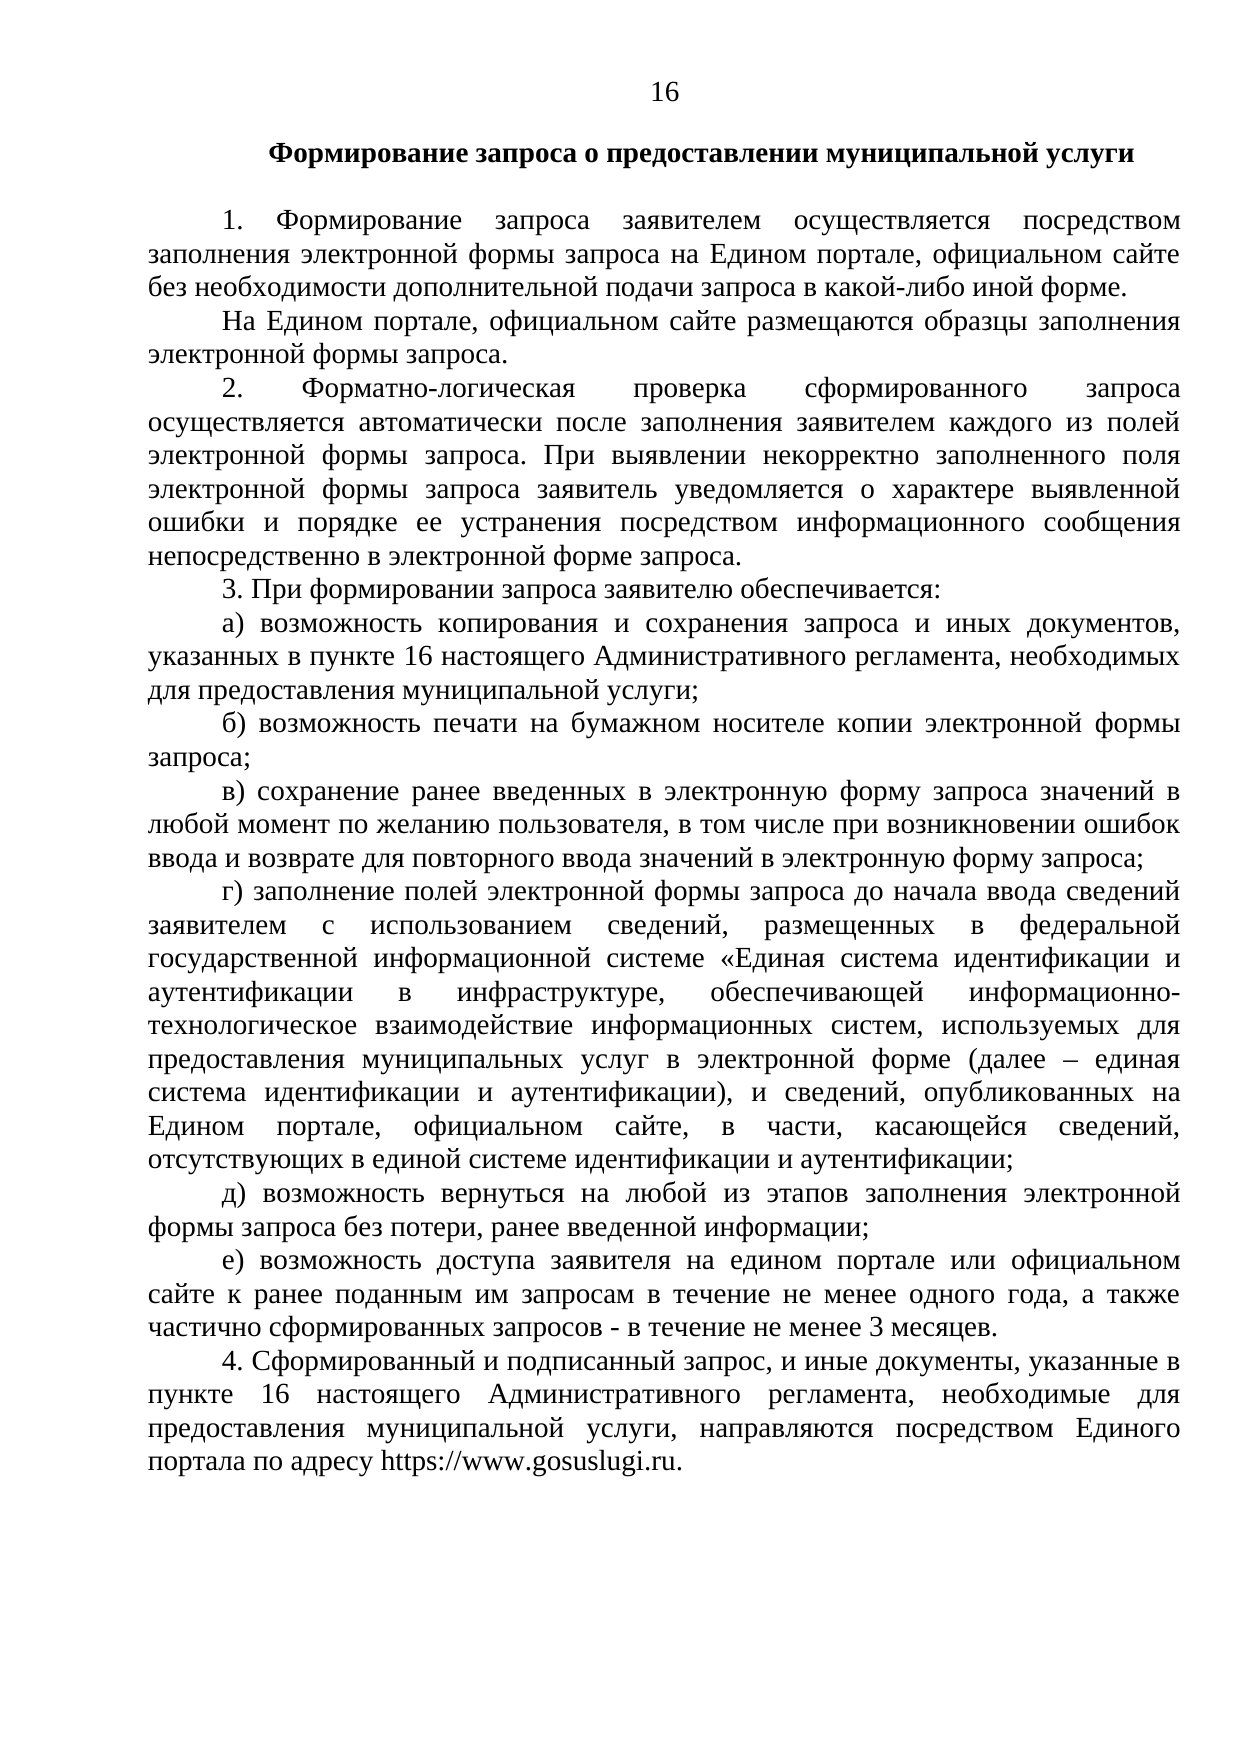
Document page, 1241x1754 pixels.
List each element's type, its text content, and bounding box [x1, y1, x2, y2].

text б) возможность печати на бумажном носителе копии электронной формы запроса; [148, 706, 1181, 773]
text Формирование запроса о предоставлении муниципальной услуги [148, 135, 1181, 169]
text 2. Форматно-логическая проверка сформированного запроса осуществляется автоматически после заполнения заявителем каждого из полей электронной формы запроса. При выявлении некорректно заполненного поля электронной формы запроса заявитель уведомляется о характере выявленной ошибки и порядке ее устранения посредством информационного сообщения непосредственно в электронной форме запроса. [148, 370, 1181, 571]
text г) заполнение полей электронной формы запроса до начала ввода сведений заявителем с использованием сведений, размещенных в федеральной государственной информационной системе «Единая система идентификации и аутентификации в инфраструктуре, обеспечивающей информационно-технологическое взаимодействие информационных систем, используемых для предоставления муниципальных услуг в электронной форме (далее – единая система идентификации и аутентификации), и сведений, опубликованных на Едином портале, официальном сайте, в части, касающейся сведений, отсутствующих в единой системе идентификации и аутентификации; [148, 873, 1181, 1175]
text 4. Сформированный и подписанный запрос, и иные документы, указанные в пункте 16 настоящего Административного регламента, необходимые для предоставления муниципальной услуги, направляются посредством Единого портала по адресу https://www.gosuslugi.ru. [148, 1343, 1181, 1477]
text 3. При формировании запроса заявителю обеспечивается: [148, 571, 1181, 605]
text е) возможность доступа заявителя на едином портале или официальном сайте к ранее поданным им запросам в течение не менее одного года, а также частично сформированных запросов - в течение не менее 3 месяцев. [148, 1242, 1181, 1343]
text в) сохранение ранее введенных в электронную форму запроса значений в любой момент по желанию пользователя, в том числе при возникновении ошибок ввода и возврате для повторного ввода значений в электронную форму запроса; [148, 773, 1181, 873]
text а) возможность копирования и сохранения запроса и иных документов, указанных в пункте 16 настоящего Административного регламента, необходимых для предоставления муниципальной услуги; [148, 605, 1181, 706]
text 1. Формирование запроса заявителем осуществляется посредством заполнения электронной формы запроса на Едином портале, официальном сайте без необходимости дополнительной подачи запроса в какой-либо иной форме. [148, 202, 1181, 303]
text д) возможность вернуться на любой из этапов заполнения электронной формы запроса без потери, ранее введенной информации; [148, 1175, 1181, 1242]
text На Едином портале, официальном сайте размещаются образцы заполнения электронной формы запроса. [148, 303, 1181, 370]
